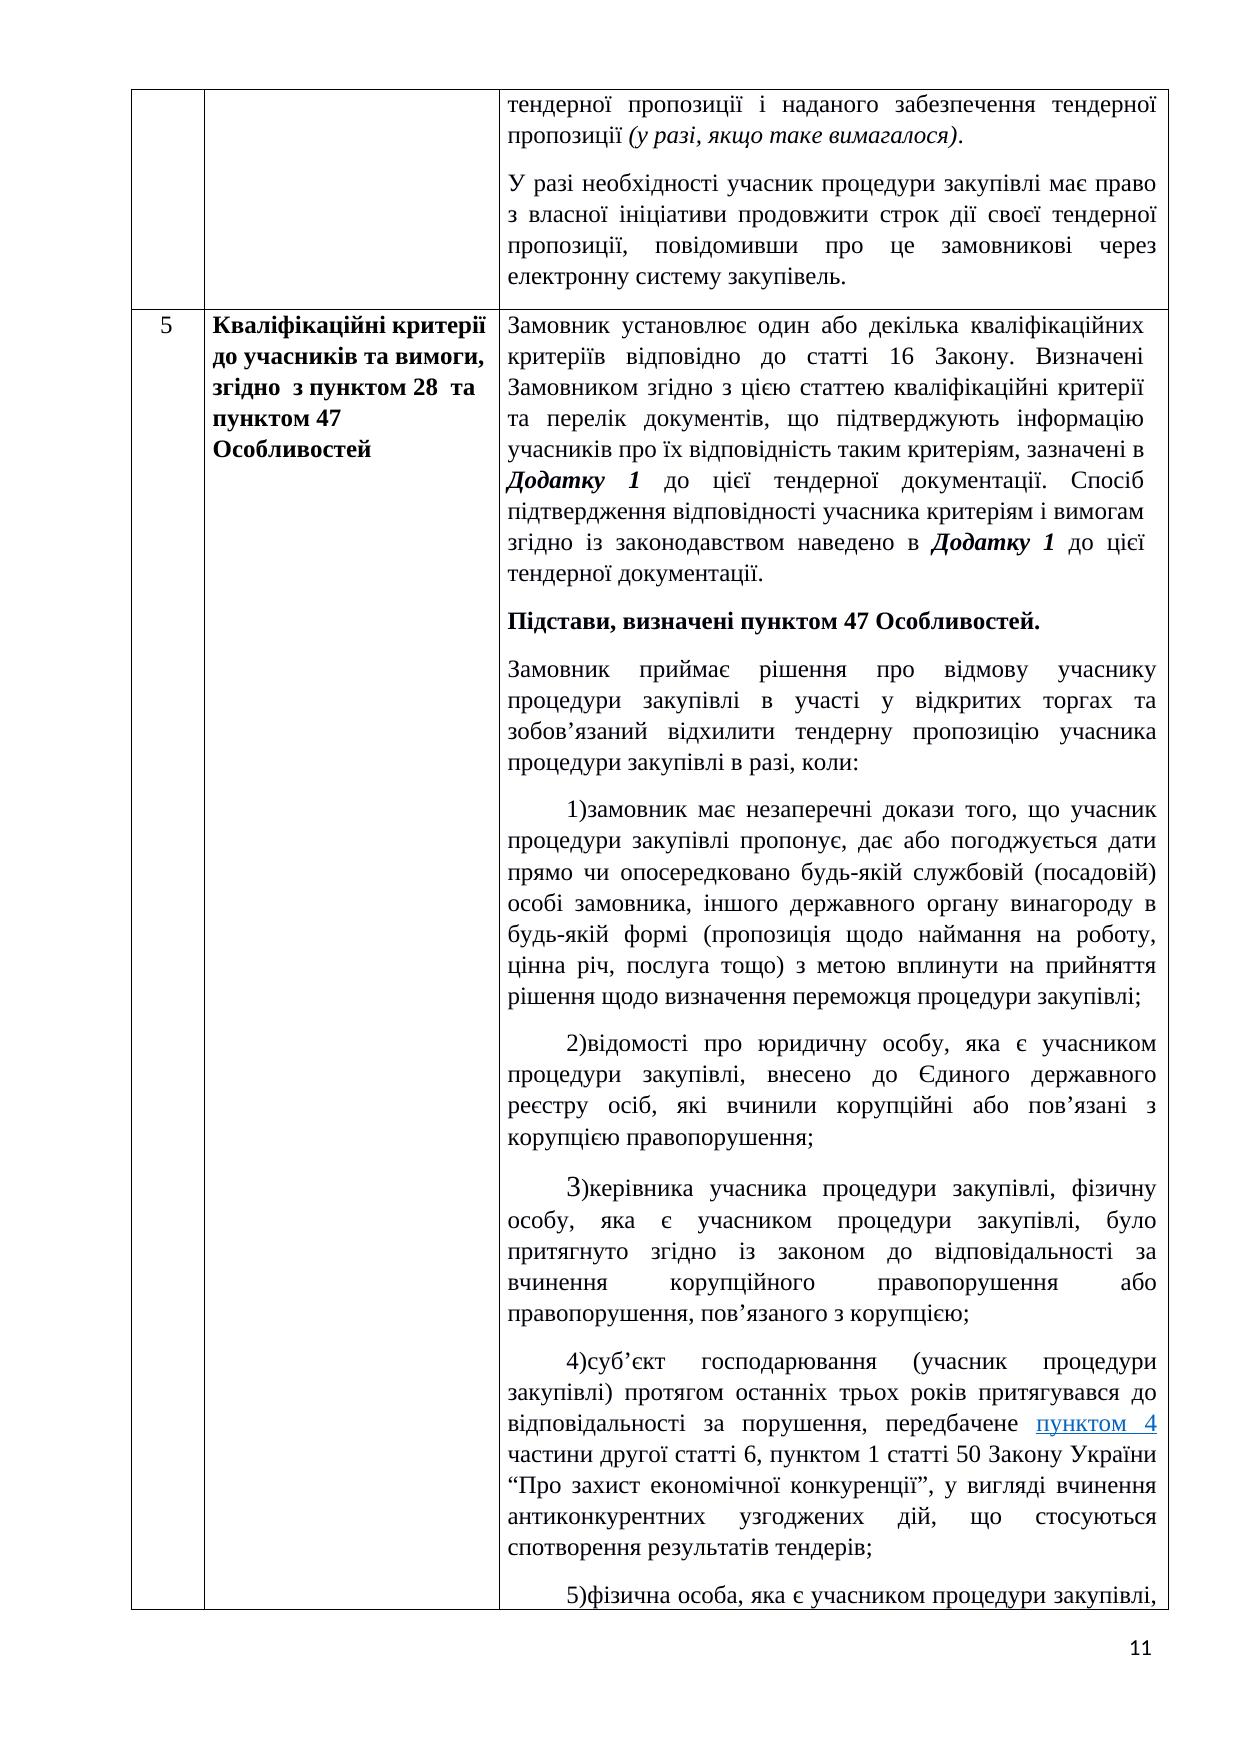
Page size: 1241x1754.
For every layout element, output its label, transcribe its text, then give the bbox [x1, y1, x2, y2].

table_cell 4 [132, 90, 204, 309]
table_cell 5 [132, 310, 204, 1609]
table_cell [500, 90, 1168, 309]
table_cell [205, 90, 499, 309]
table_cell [205, 310, 499, 1609]
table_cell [500, 310, 1168, 1609]
